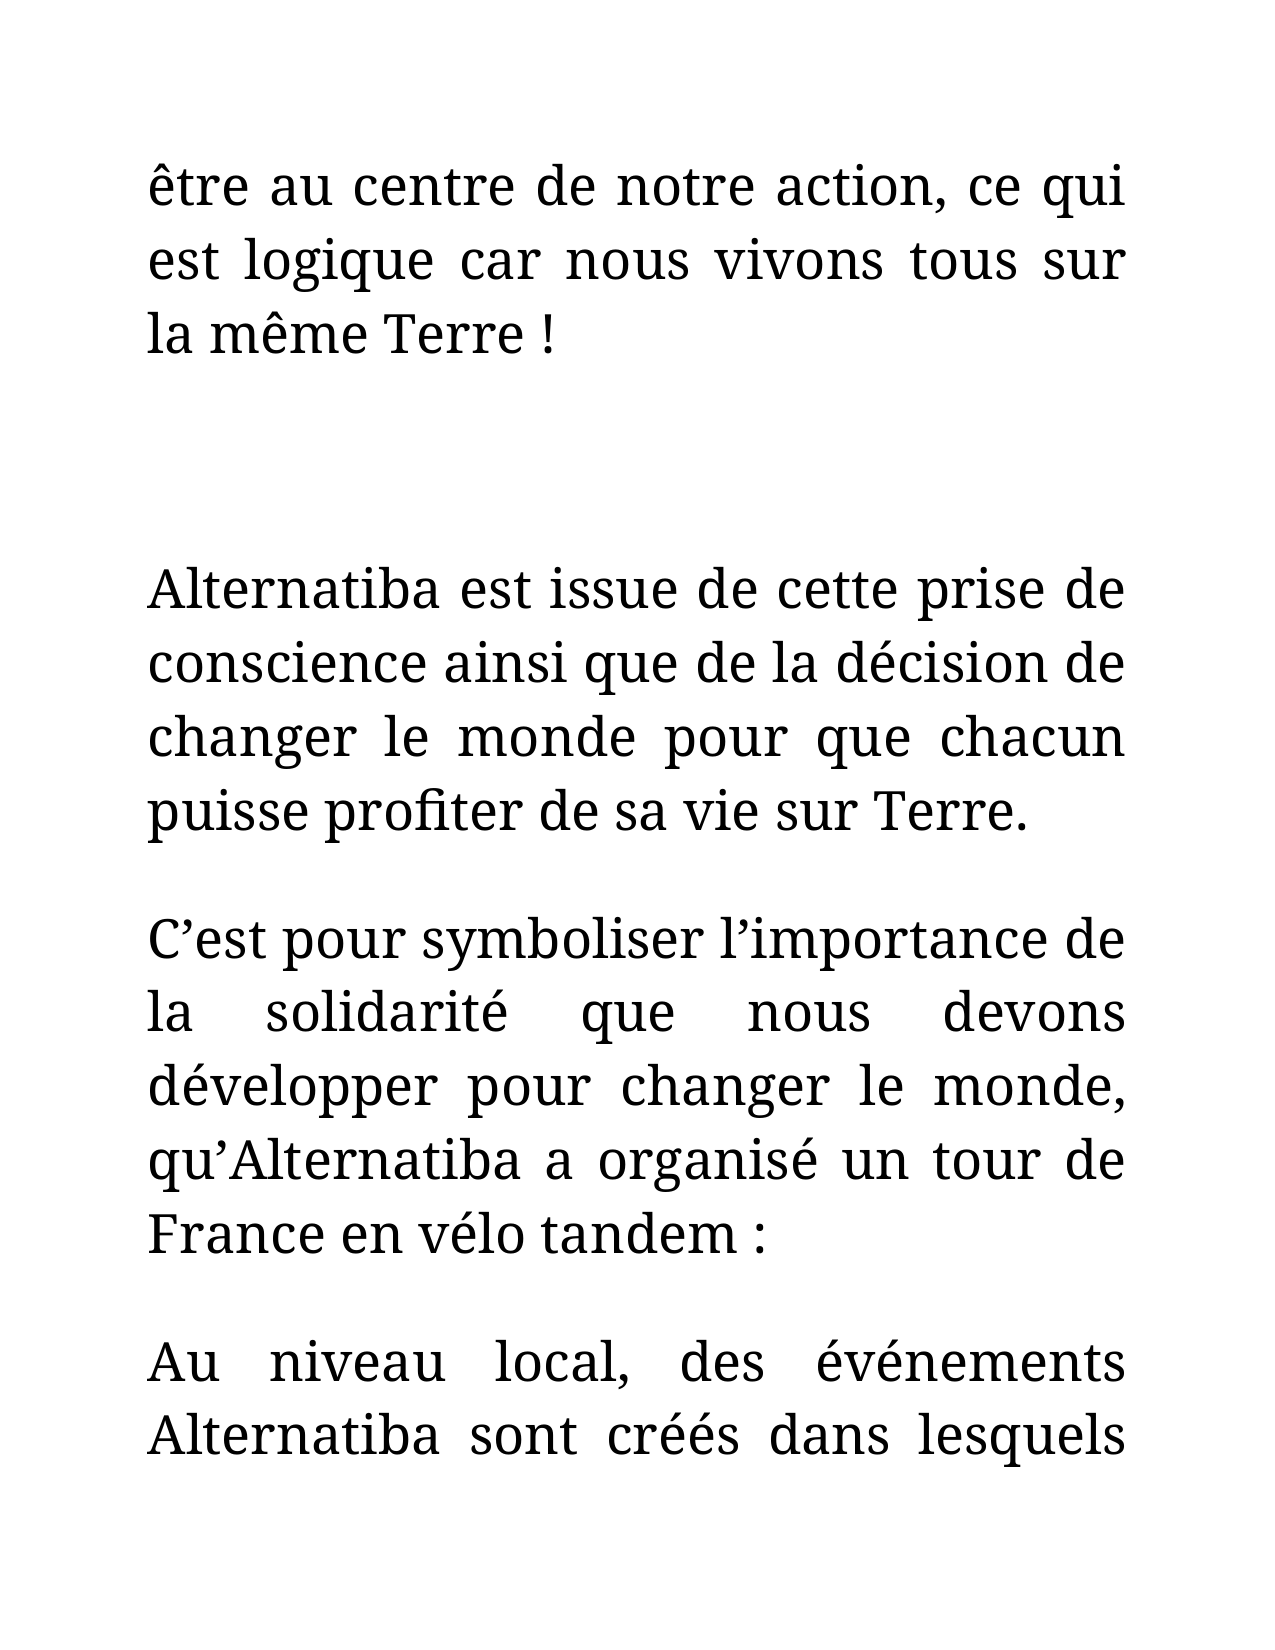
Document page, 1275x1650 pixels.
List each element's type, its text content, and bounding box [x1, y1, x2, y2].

text Alternatiba est issue de cette prise de conscience ainsi que de la décision de changer le monde pour que chacun puisse profiter de sa vie sur Terre. [148, 551, 1127, 846]
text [148, 148, 1127, 369]
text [148, 1323, 1127, 1471]
text C’est pour symboliser l’importance de la solidarité que nous devons développer pour changer le monde, qu’Alternatiba a organisé un tour de France en vélo tandem : [148, 900, 1127, 1269]
